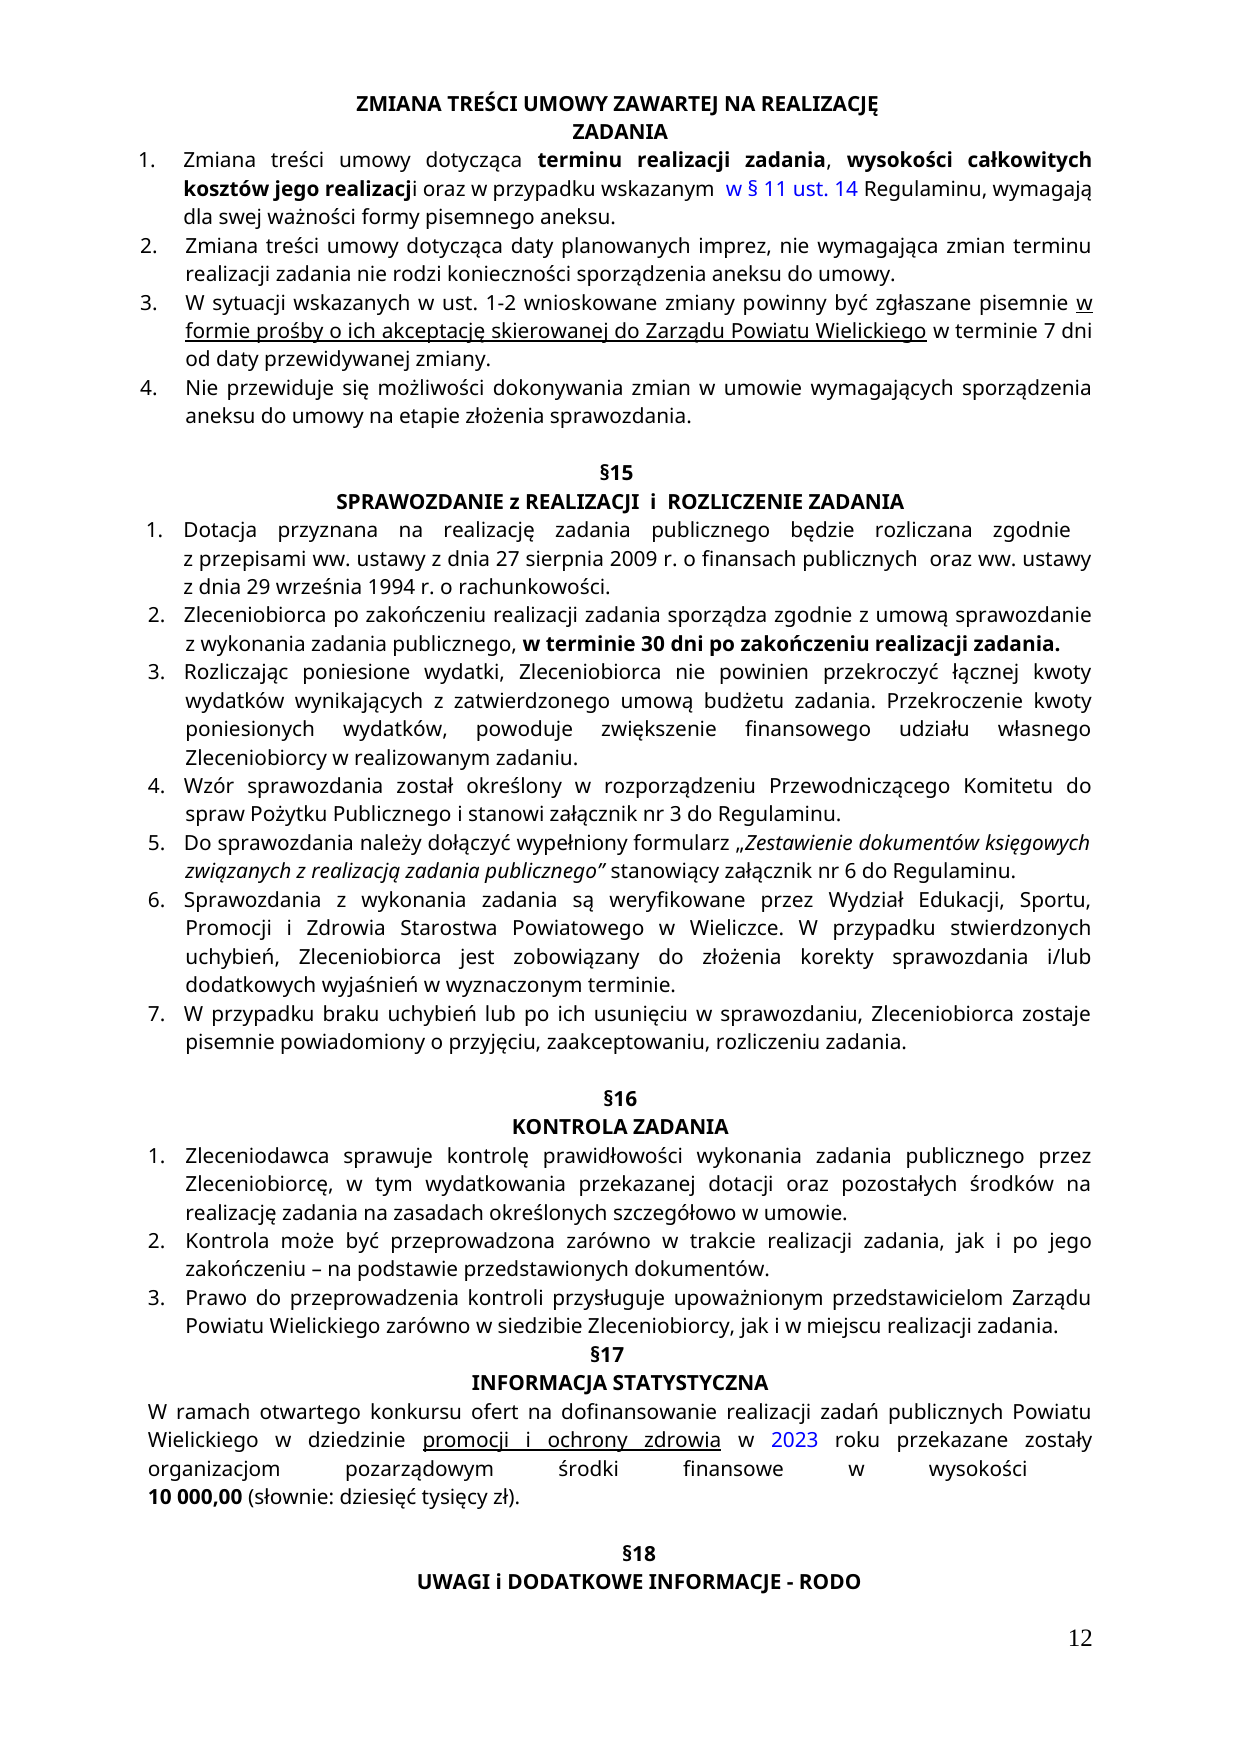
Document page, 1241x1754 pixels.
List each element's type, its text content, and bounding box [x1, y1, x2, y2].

text INFORMACJA STATYSTYCZNA [148, 1368, 1092, 1397]
list Do sprawozdania należy dołączyć wypełniony formularz „Zestawienie dokumentów księgowych związanych z realizacją zadania publicznego” stanowiący załącznik nr 6 do Regulaminu. [148, 828, 1092, 885]
text KONTROLA ZADANIA [148, 1112, 1092, 1141]
list W sytuacji wskazanych w ust. 1-2 wnioskowane zmiany powinny być zgłaszane pisemnie w formie prośby o ich akceptację skierowanej do Zarządu Powiatu Wielickiego w terminie 7 dni od daty przewidywanej zmiany. [140, 288, 1092, 373]
text §18 [185, 1539, 1092, 1567]
list Dotacja przyznana na realizację zadania publicznego będzie rozliczana zgodnie z przepisami ww. ustawy z dnia 27 sierpnia 2009 r. o finansach publicznych oraz ww. ustawy z dnia 29 września 1994 r. o rachunkowości. [146, 515, 1092, 601]
list Prawo do przeprowadzenia kontroli przysługuje upoważnionym przedstawicielom Zarządu Powiatu Wielickiego zarówno w siedzibie Zleceniobiorcy, jak i w miejscu realizacji zadania. [148, 1283, 1092, 1340]
text UWAGI i DODATKOWE INFORMACJE - RODO [185, 1567, 1092, 1596]
text §17 [148, 1340, 1092, 1368]
list Rozliczając poniesione wydatki, Zleceniobiorca nie powinien przekroczyć łącznej kwoty wydatków wynikających z zatwierdzonego umową budżetu zadania. Przekroczenie kwoty poniesionych wydatków, powoduje zwiększenie finansowego udziału własnego Zleceniobiorcy w realizowanym zadaniu. [148, 657, 1092, 771]
text §15 [140, 458, 1092, 487]
text W ramach otwartego konkursu ofert na dofinansowanie realizacji zadań publicznych Powiatu Wielickiego w dziedzinie promocji i ochrony zdrowia w 2023 roku przekazane zostały organizacjom pozarządowym środki finansowe w wysokości 10 000,00 (słownie: dziesięć tysięcy zł). [148, 1397, 1092, 1511]
list Nie przewiduje się możliwości dokonywania zmian w umowie wymagających sporządzenia aneksu do umowy na etapie złożenia sprawozdania. [140, 373, 1092, 430]
list Zmiana treści umowy dotycząca daty planowanych imprez, nie wymagająca zmian terminu realizacji zadania nie rodzi konieczności sporządzenia aneksu do umowy. [140, 231, 1092, 288]
text SPRAWOZDANIE z REALIZACJI i ROZLICZENIE ZADANIA [148, 487, 1092, 515]
list Sprawozdania z wykonania zadania są weryfikowane przez Wydział Edukacji, Sportu, Promocji i Zdrowia Starostwa Powiatowego w Wieliczce. W przypadku stwierdzonych uchybień, Zleceniobiorca jest zobowiązany do złożenia korekty sprawozdania i/lub dodatkowych wyjaśnień w wyznaczonym terminie. [148, 885, 1092, 999]
text ZMIANA TREŚCI UMOWY ZAWARTEJ NA REALIZACJĘ ZADANIA [148, 89, 1092, 146]
text §16 [148, 1084, 1092, 1112]
list Kontrola może być przeprowadzona zarówno w trakcie realizacji zadania, jak i po jego zakończeniu – na podstawie przedstawionych dokumentów. [148, 1226, 1092, 1283]
list Zleceniobiorca po zakończeniu realizacji zadania sporządza zgodnie z umową sprawozdanie z wykonania zadania publicznego, w terminie 30 dni po zakończeniu realizacji zadania. [148, 601, 1092, 657]
list Zmiana treści umowy dotycząca terminu realizacji zadania, wysokości całkowitych kosztów jego realizacji oraz w przypadku wskazanym w § 11 ust. 14 Regulaminu, wymagają dla swej ważności formy pisemnego aneksu. [138, 146, 1092, 231]
list Wzór sprawozdania został określony w rozporządzeniu Przewodniczącego Komitetu do spraw Pożytku Publicznego i stanowi załącznik nr 3 do Regulaminu. [148, 771, 1092, 828]
list W przypadku braku uchybień lub po ich usunięciu w sprawozdaniu, Zleceniobiorca zostaje pisemnie powiadomiony o przyjęciu, zaakceptowaniu, rozliczeniu zadania. [148, 999, 1092, 1056]
list Zleceniodawca sprawuje kontrolę prawidłowości wykonania zadania publicznego przez Zleceniobiorcę, w tym wydatkowania przekazanej dotacji oraz pozostałych środków na realizację zadania na zasadach określonych szczegółowo w umowie. [148, 1141, 1092, 1226]
